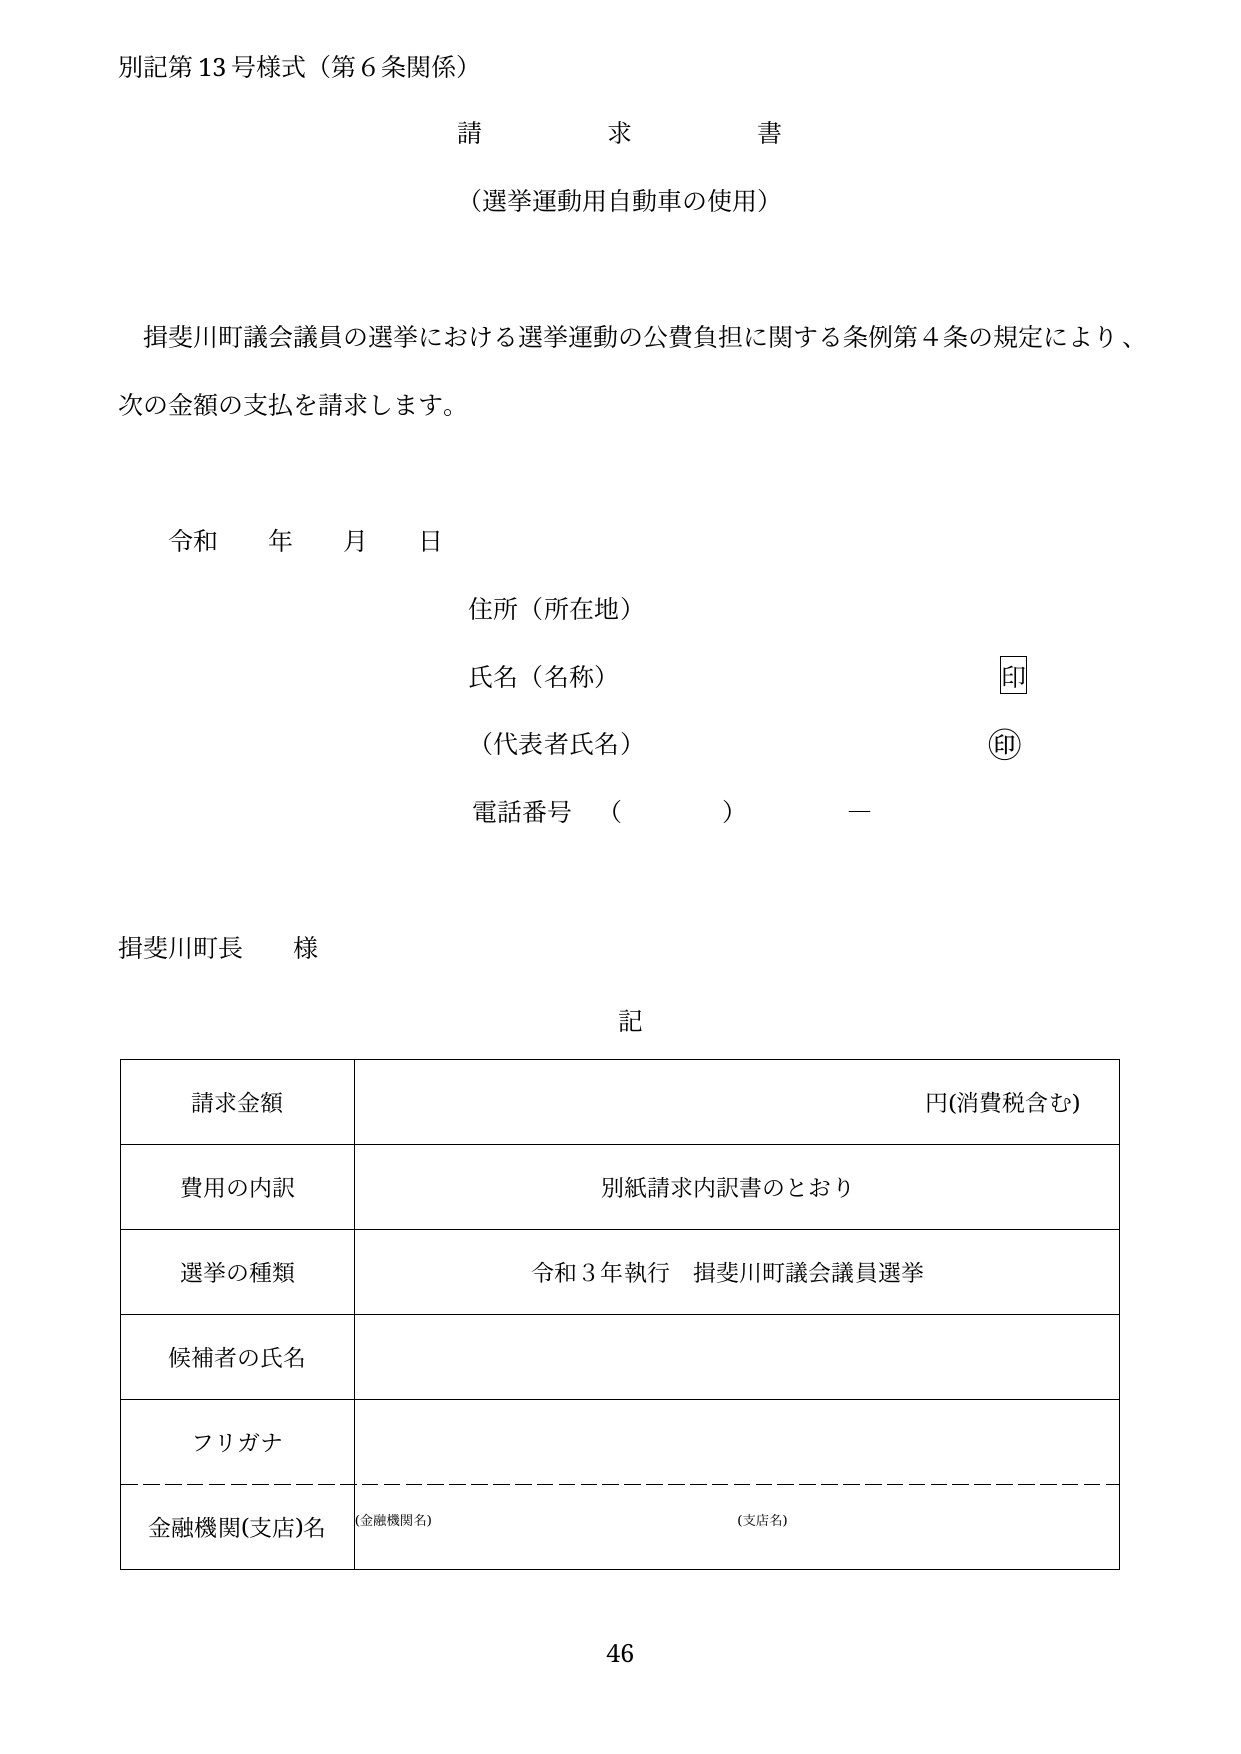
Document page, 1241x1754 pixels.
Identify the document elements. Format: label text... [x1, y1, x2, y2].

text 令和 年 月 日 [118, 505, 1097, 573]
table_cell [458, 1484, 737, 1569]
table_cell 別紙請求内訳書のとおり [355, 1145, 1119, 1229]
table_cell 令和３年執行 揖斐川町議会議員選挙 [355, 1230, 1119, 1314]
table_cell 候補者の氏名 [121, 1315, 354, 1399]
text 揖斐川町長 様 [118, 913, 1122, 981]
table_cell フリガナ [121, 1400, 354, 1484]
text 請 求 書 [118, 98, 1122, 166]
table_cell 費用の内訳 [121, 1145, 354, 1229]
table_cell [355, 1400, 1119, 1484]
table_header 請求金額 [121, 1060, 354, 1144]
text （選挙運動用自動車の使用） [118, 166, 1122, 234]
text （代表者氏名） ㊞ [468, 709, 1122, 777]
text 住所（所在地） [468, 573, 1122, 641]
text 揖斐川町議会議員の選挙における選挙運動の公費負担に関する条例第４条の規定により、次の金額の支払を請求します。 [118, 302, 1122, 437]
table_cell 選挙の種類 [121, 1230, 354, 1314]
text 記 [118, 1006, 1122, 1033]
table_header 円(消費税含む) [355, 1060, 1119, 1144]
table_cell [812, 1484, 1119, 1569]
table_cell (金融機関名) [355, 1484, 458, 1569]
table_cell (支店名) [737, 1484, 812, 1569]
text 電話番号 （ ） ― [472, 777, 1122, 845]
text 氏名（名称） 印 [468, 641, 1122, 709]
table_cell 金融機関(支店)名 [121, 1484, 354, 1569]
table_cell [355, 1315, 1119, 1399]
